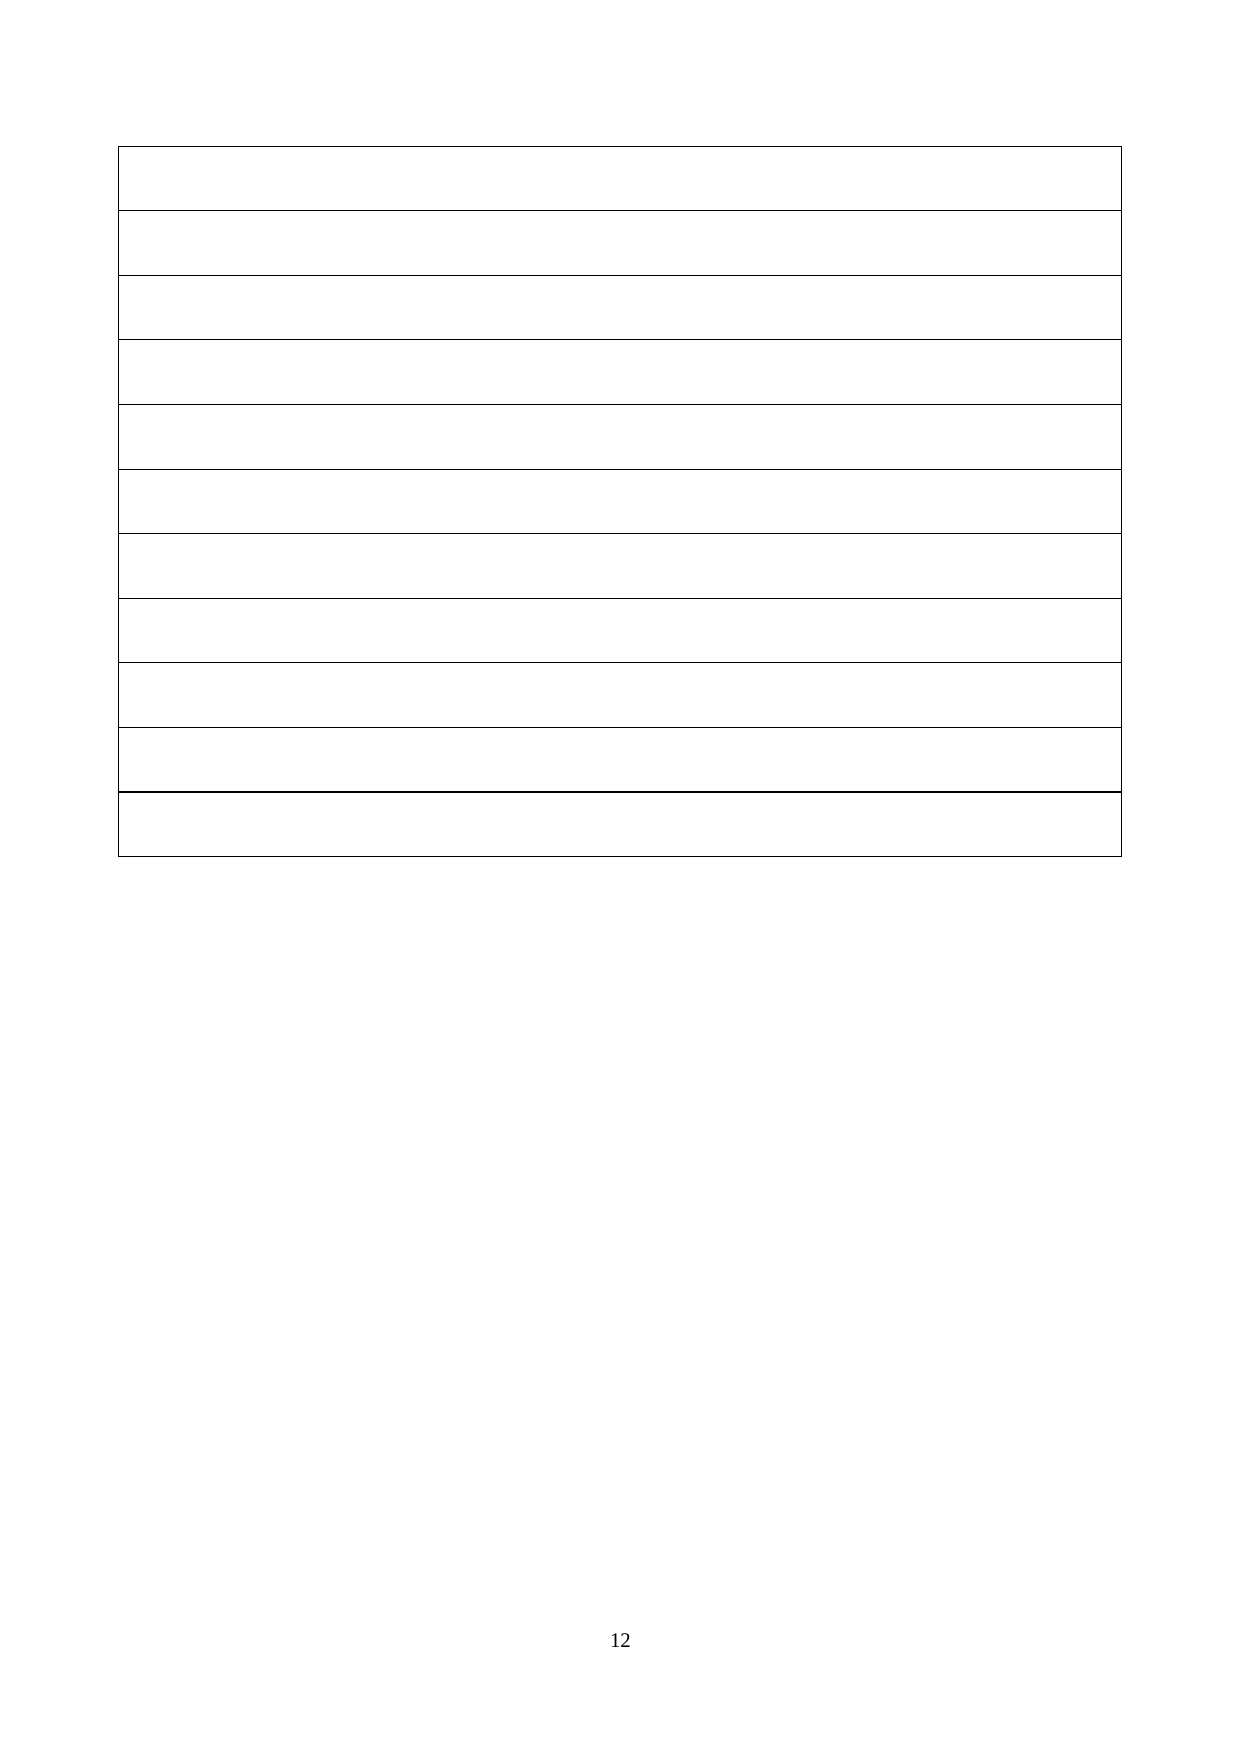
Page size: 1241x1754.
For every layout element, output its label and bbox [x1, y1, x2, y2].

table_cell [119, 599, 1121, 662]
table_cell [119, 728, 1121, 791]
table_cell [119, 211, 1121, 275]
table_cell [119, 276, 1121, 339]
table_cell [119, 793, 1121, 856]
table_cell [119, 534, 1121, 598]
table_cell [119, 663, 1121, 727]
table_cell [119, 147, 1121, 210]
table_cell [119, 405, 1121, 468]
table_cell [119, 340, 1121, 404]
table_cell [119, 470, 1121, 533]
